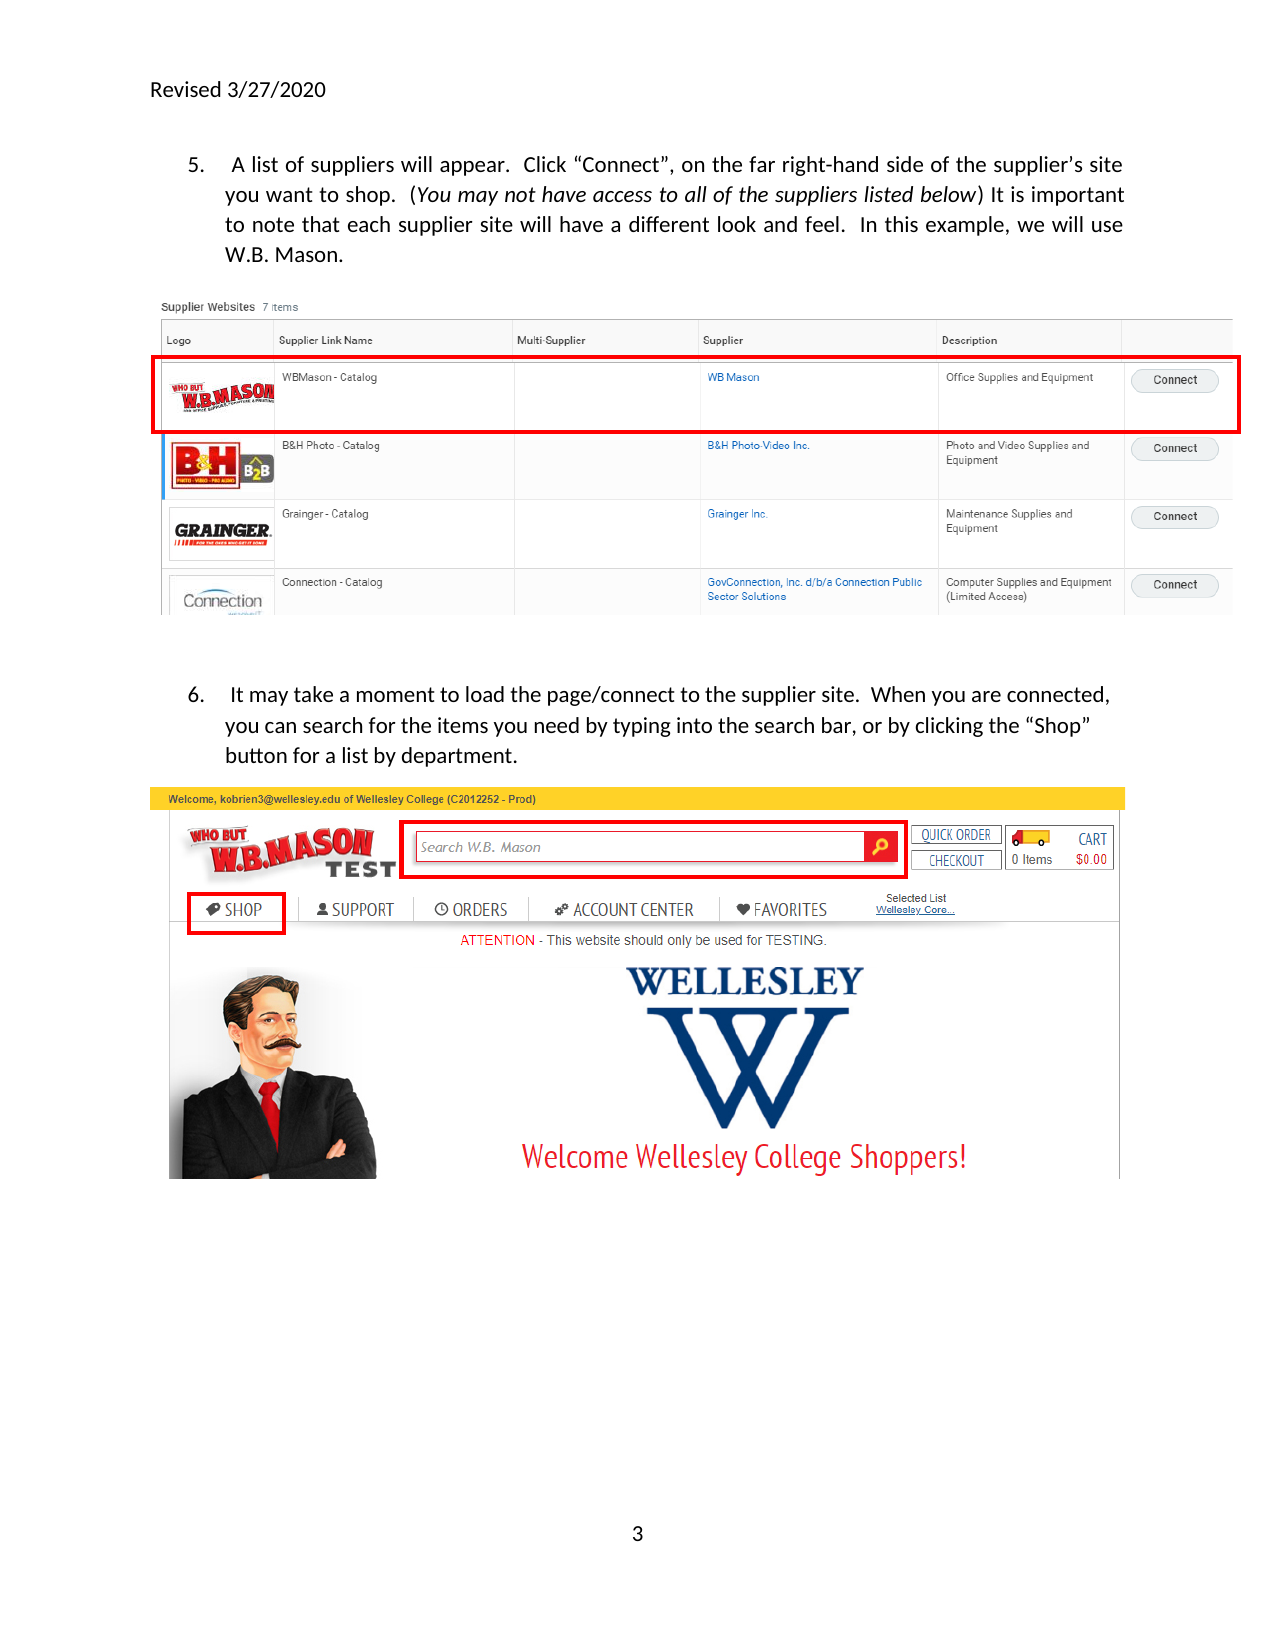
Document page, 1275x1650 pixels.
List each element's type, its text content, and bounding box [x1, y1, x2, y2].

list A list of suppliers will appear. Click “Connect”, on the far right-hand side of the supplier’s site you want to shop. (You may not have access to all of the suppliers listed below) It is important to note that each supplier site will have a different look and feel. In this example, we will use W.B. Mason. [187, 150, 1125, 269]
list It may take a moment to load the page/connect to the supplier site. When you are connected, you can search for the items you need by typing into the search bar, or by clicking the “Shop” button for a list by department. [187, 681, 1125, 769]
picture [150, 787, 1125, 1179]
picture [155, 359, 1233, 430]
picture [150, 287, 1233, 615]
